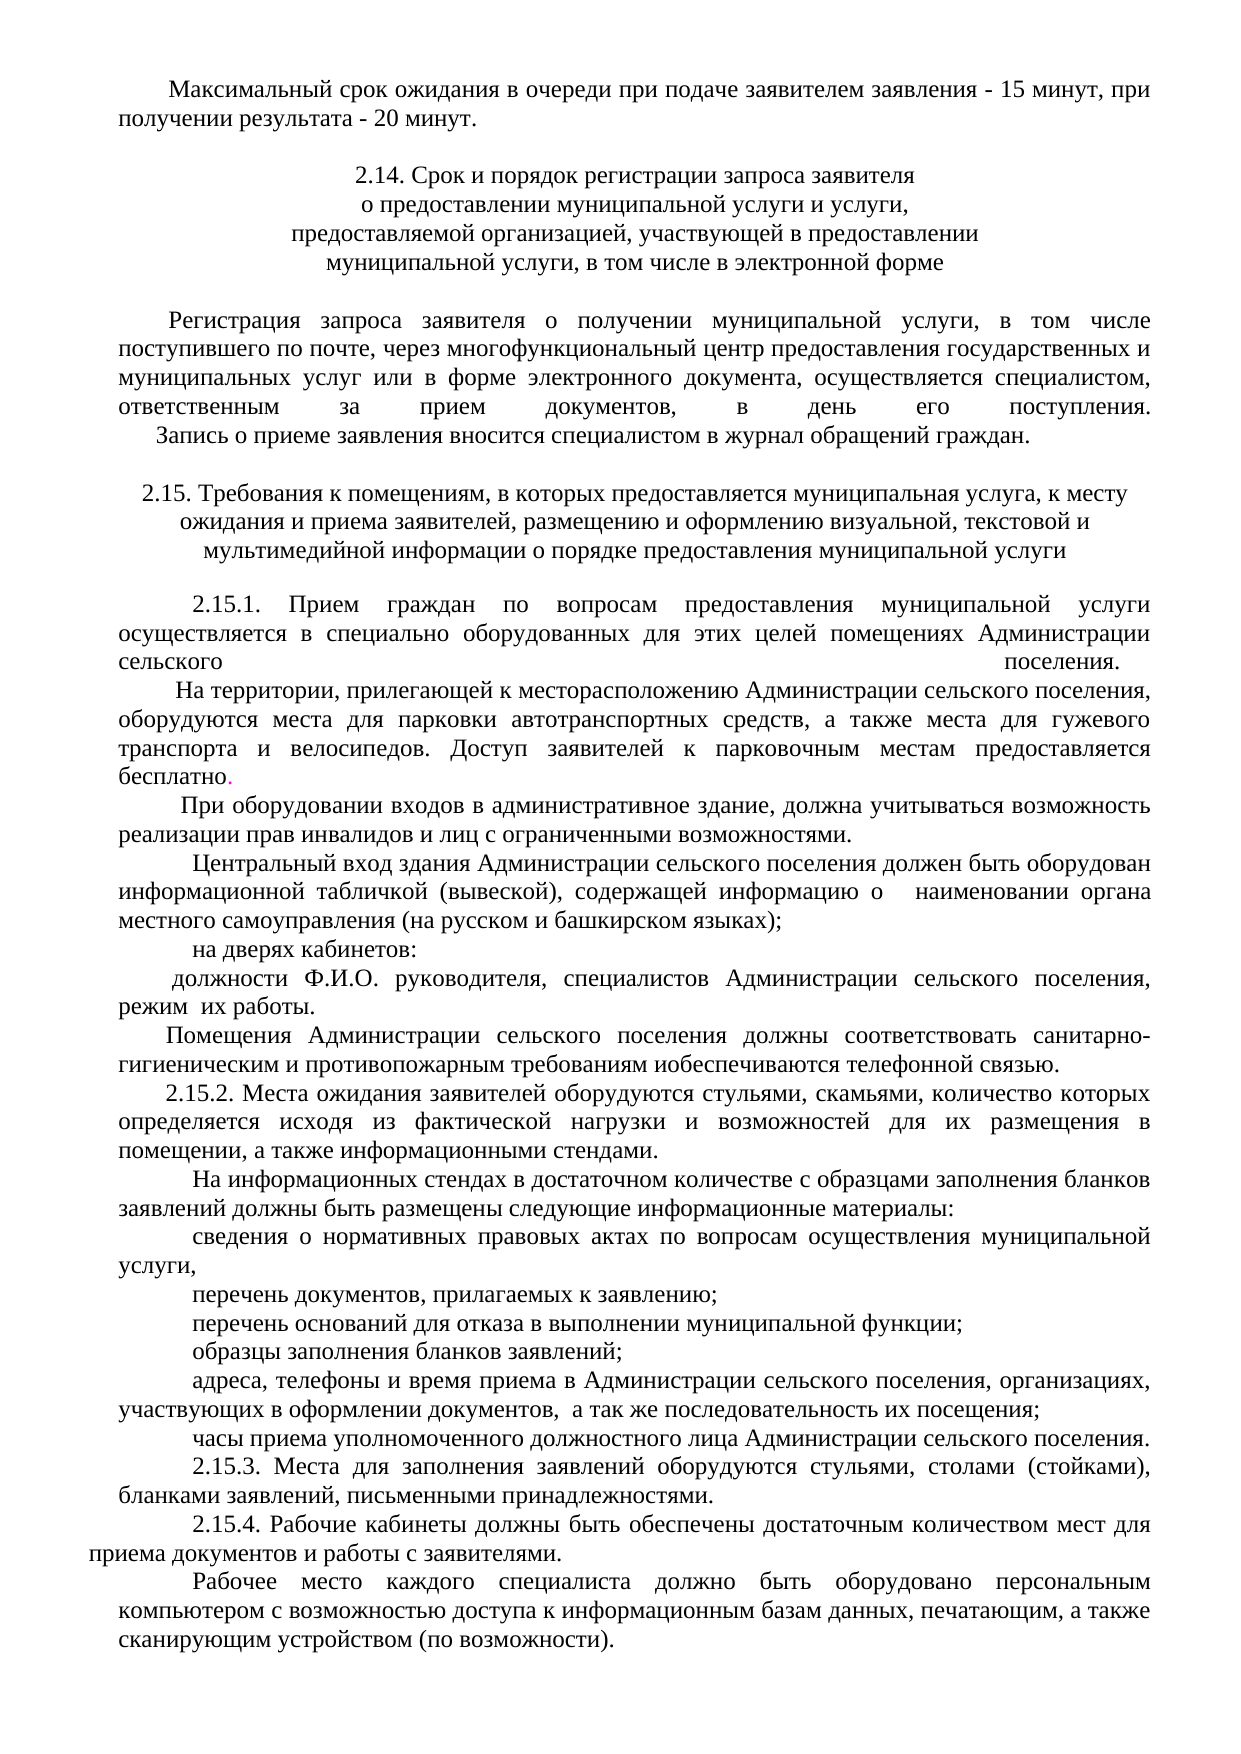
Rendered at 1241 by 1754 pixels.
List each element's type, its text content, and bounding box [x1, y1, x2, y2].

text 2.15.1. Прием граждан по вопросам предоставления муниципальной услуги осуществляется в специально оборудованных для этих целей помещениях Администрации сельского поселения. На территории, прилегающей к месторасположению Администрации сельского поселения, оборудуются места для парковки автотранспортных средств, а также места для гужевого транспорта и велосипедов. Доступ заявителей к парковочным местам предоставляется бесплатно. При оборудовании входов в административное здание, должна учитываться возможность реализации прав инвалидов и лиц с ограниченными возможностями. [118, 589, 1152, 848]
text 2.15.4. Рабочие кабинеты должны быть обеспечены достаточным количеством мест для приема документов и работы с заявителями. [88, 1509, 1152, 1566]
text адреса, телефоны и время приема в Администрации сельского поселения, организациях, участвующих в оформлении документов, а так же последовательность их посещения; [118, 1365, 1152, 1423]
text Помещения Администрации сельского поселения должны соответствовать санитарно-гигиеническим и противопожарным требованиям иобеспечиваются телефонной связью. [118, 1020, 1152, 1078]
text на дверях кабинетов: [118, 934, 1152, 963]
text 2.15.2. Места ожидания заявителей оборудуются стульями, скамьями, количество которых определяется исходя из фактической нагрузки и возможностей для их размещения в помещении, а также информационными стендами. [118, 1078, 1152, 1164]
text часы приема уполномоченного должностного лица Администрации сельского поселения. [118, 1423, 1152, 1451]
text перечень оснований для отказа в выполнении муниципальной функции; [118, 1308, 1152, 1336]
text Регистрация запроса заявителя о получении муниципальной услуги, в том числе поступившего по почте, через многофункциональный центр предоставления государственных и муниципальных услуг или в форме электронного документа, осуществляется специалистом, ответственным за прием документов, в день его поступления. Запись о приеме заявления вносится специалистом в журнал обращений граждан. [118, 305, 1152, 448]
text должности Ф.И.О. руководителя, специалистов Администрации сельского поселения, режим их работы. [118, 963, 1152, 1020]
text Максимальный срок ожидания в очереди при подаче заявителем заявления - 15 минут, при получении результата - 20 минут. [118, 74, 1152, 131]
text Центральный вход здания Администрации сельского поселения должен быть оборудован информационной табличкой (вывеской), содержащей информацию о наименовании органа местного самоуправления (на русском и башкирском языках); [118, 848, 1152, 934]
text 2.14. Срок и порядок регистрации запроса заявителя о предоставлении муниципальной услуги и услуги, предоставляемой организацией, участвующей в предоставлении муниципальной услуги, в том числе в электронной форме [118, 161, 1152, 276]
text Рабочее место каждого специалиста должно быть оборудовано персональным компьютером с возможностью доступа к информационным базам данных, печатающим, а также сканирующим устройством (по возможности). [118, 1566, 1152, 1653]
text образцы заполнения бланков заявлений; [118, 1336, 1152, 1365]
text На информационных стендах в достаточном количестве с образцами заполнения бланков заявлений должны быть размещены следующие информационные материалы: [118, 1164, 1152, 1221]
text перечень документов, прилагаемых к заявлению; [118, 1279, 1152, 1308]
text сведения о нормативных правовых актах по вопросам осуществления муниципальной услуги, [118, 1221, 1152, 1279]
text 2.15.3. Места для заполнения заявлений оборудуются стульями, столами (стойками), бланками заявлений, письменными принадлежностями. [118, 1451, 1152, 1509]
text 2.15. Требования к помещениям, в которых предоставляется муниципальная услуга, к месту ожидания и приема заявителей, размещению и оформлению визуальной, текстовой и мультимедийной информации о порядке предоставления муниципальной услуги [118, 478, 1152, 564]
